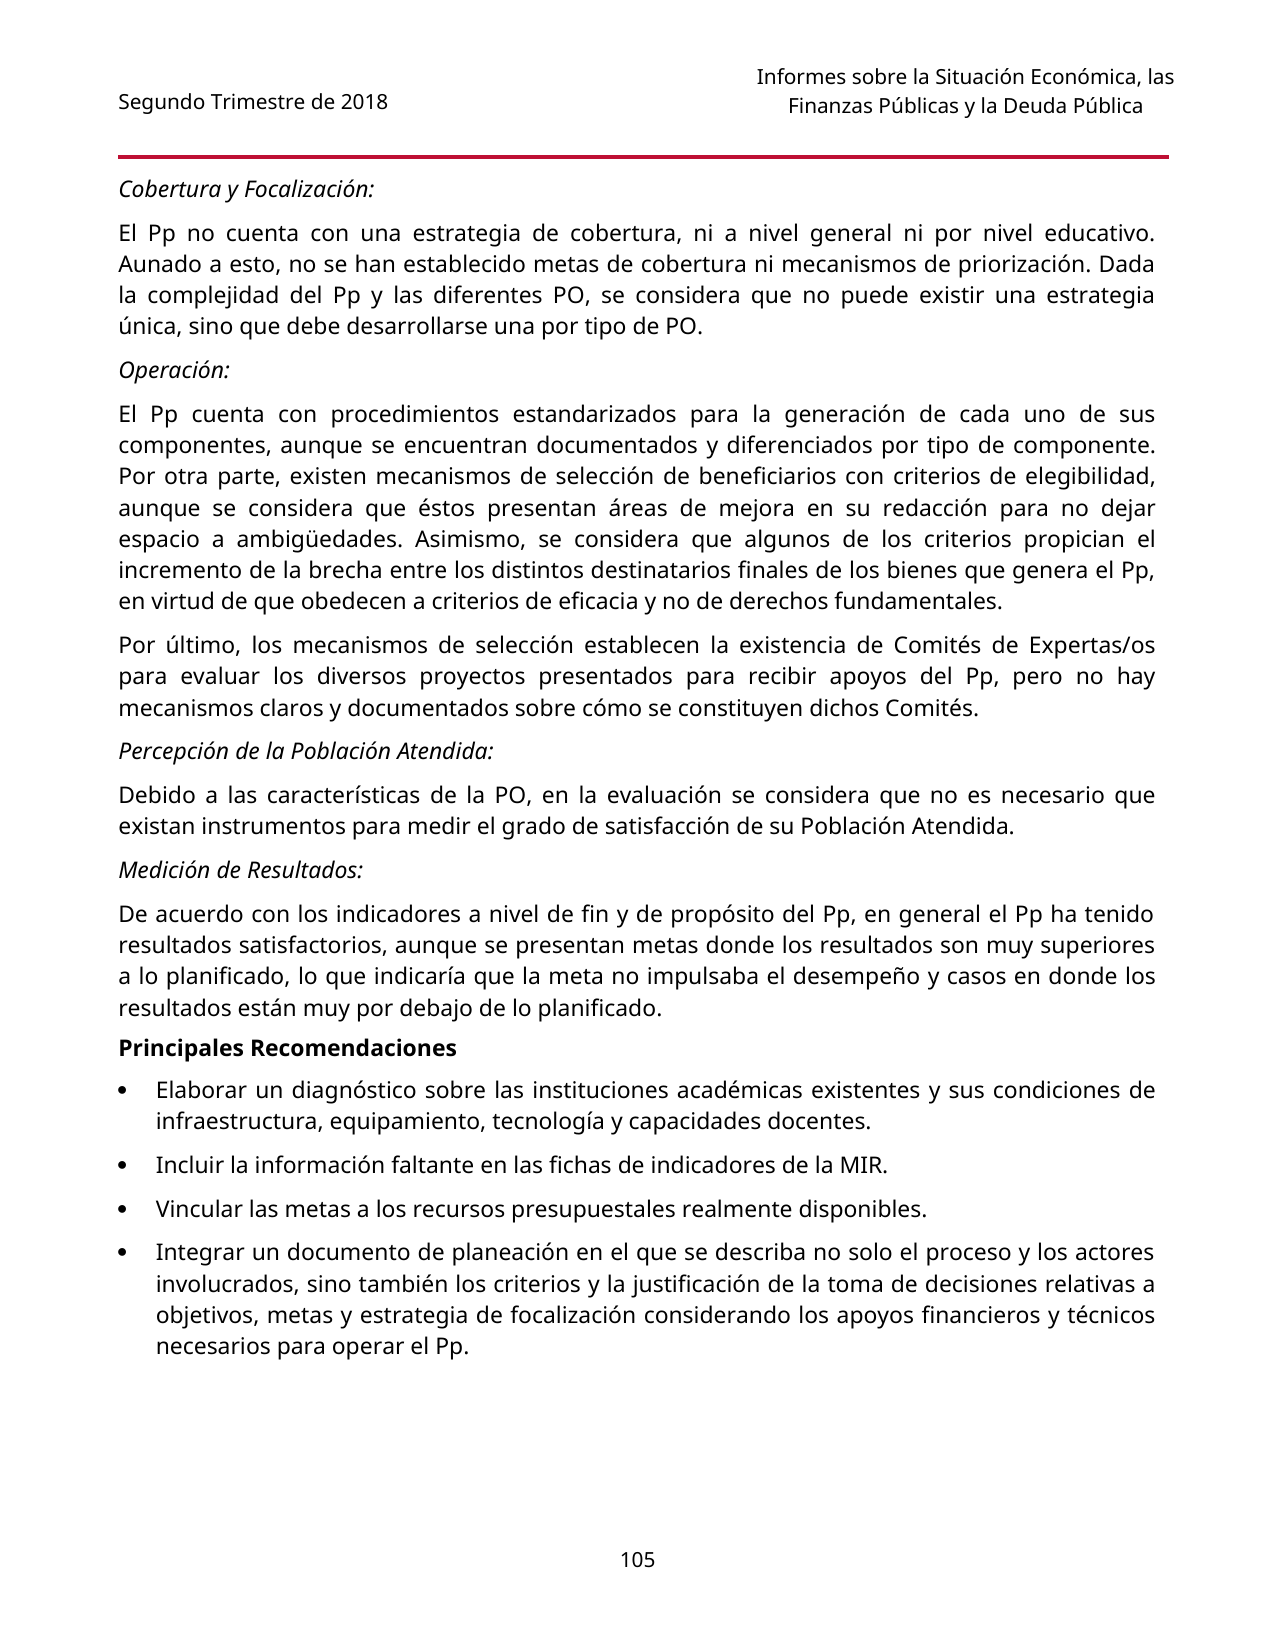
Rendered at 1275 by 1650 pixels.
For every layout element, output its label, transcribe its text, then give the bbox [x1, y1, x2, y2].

list Incluir la información faltante en las fichas de indicadores de la MIR. [118, 1149, 1157, 1180]
text El Pp no cuenta con una estrategia de cobertura, ni a nivel general ni por nivel educativo. Aunado a esto, no se han establecido metas de cobertura ni mecanismos de priorización. Dada la complejidad del Pp y las diferentes PO, se considera que no puede existir una estrategia única, sino que debe desarrollarse una por tipo de PO. [118, 217, 1157, 342]
text Cobertura y Focalización: [118, 173, 1157, 204]
list Vincular las metas a los recursos presupuestales realmente disponibles. [118, 1193, 1157, 1224]
list Elaborar un diagnóstico sobre las instituciones académicas existentes y sus condiciones de infraestructura, equipamiento, tecnología y capacidades docentes. [118, 1074, 1157, 1136]
text De acuerdo con los indicadores a nivel de fin y de propósito del Pp, en general el Pp ha tenido resultados satisfactorios, aunque se presentan metas donde los resultados son muy superiores a lo planificado, lo que indicaría que la meta no impulsaba el desempeño y casos en donde los resultados están muy por debajo de lo planificado. [118, 898, 1157, 1023]
text Debido a las características de la PO, en la evaluación se considera que no es necesario que existan instrumentos para medir el grado de satisfacción de su Población Atendida. [118, 779, 1157, 842]
text Principales Recomendaciones [118, 1035, 1157, 1061]
text Operación: [118, 354, 1157, 385]
text El Pp cuenta con procedimientos estandarizados para la generación de cada uno de sus componentes, aunque se encuentran documentados y diferenciados por tipo de componente. Por otra parte, existen mecanismos de selección de beneficiarios con criterios de elegibilidad, aunque se considera que éstos presentan áreas de mejora en su redacción para no dejar espacio a ambigüedades. Asimismo, se considera que algunos de los criterios propician el incremento de la brecha entre los distintos destinatarios finales de los bienes que genera el Pp, en virtud de que obedecen a criterios de eficacia y no de derechos fundamentales. [118, 398, 1157, 617]
text Percepción de la Población Atendida: [118, 735, 1157, 767]
text Por último, los mecanismos de selección establecen la existencia de Comités de Expertas/os para evaluar los diversos proyectos presentados para recibir apoyos del Pp, pero no hay mecanismos claros y documentados sobre cómo se constituyen dichos Comités. [118, 629, 1157, 723]
list Integrar un documento de planeación en el que se describa no solo el proceso y los actores involucrados, sino también los criterios y la justificación de la toma de decisiones relativas a objetivos, metas y estrategia de focalización considerando los apoyos financieros y técnicos necesarios para operar el Pp. [118, 1236, 1157, 1361]
text Medición de Resultados: [118, 854, 1157, 885]
